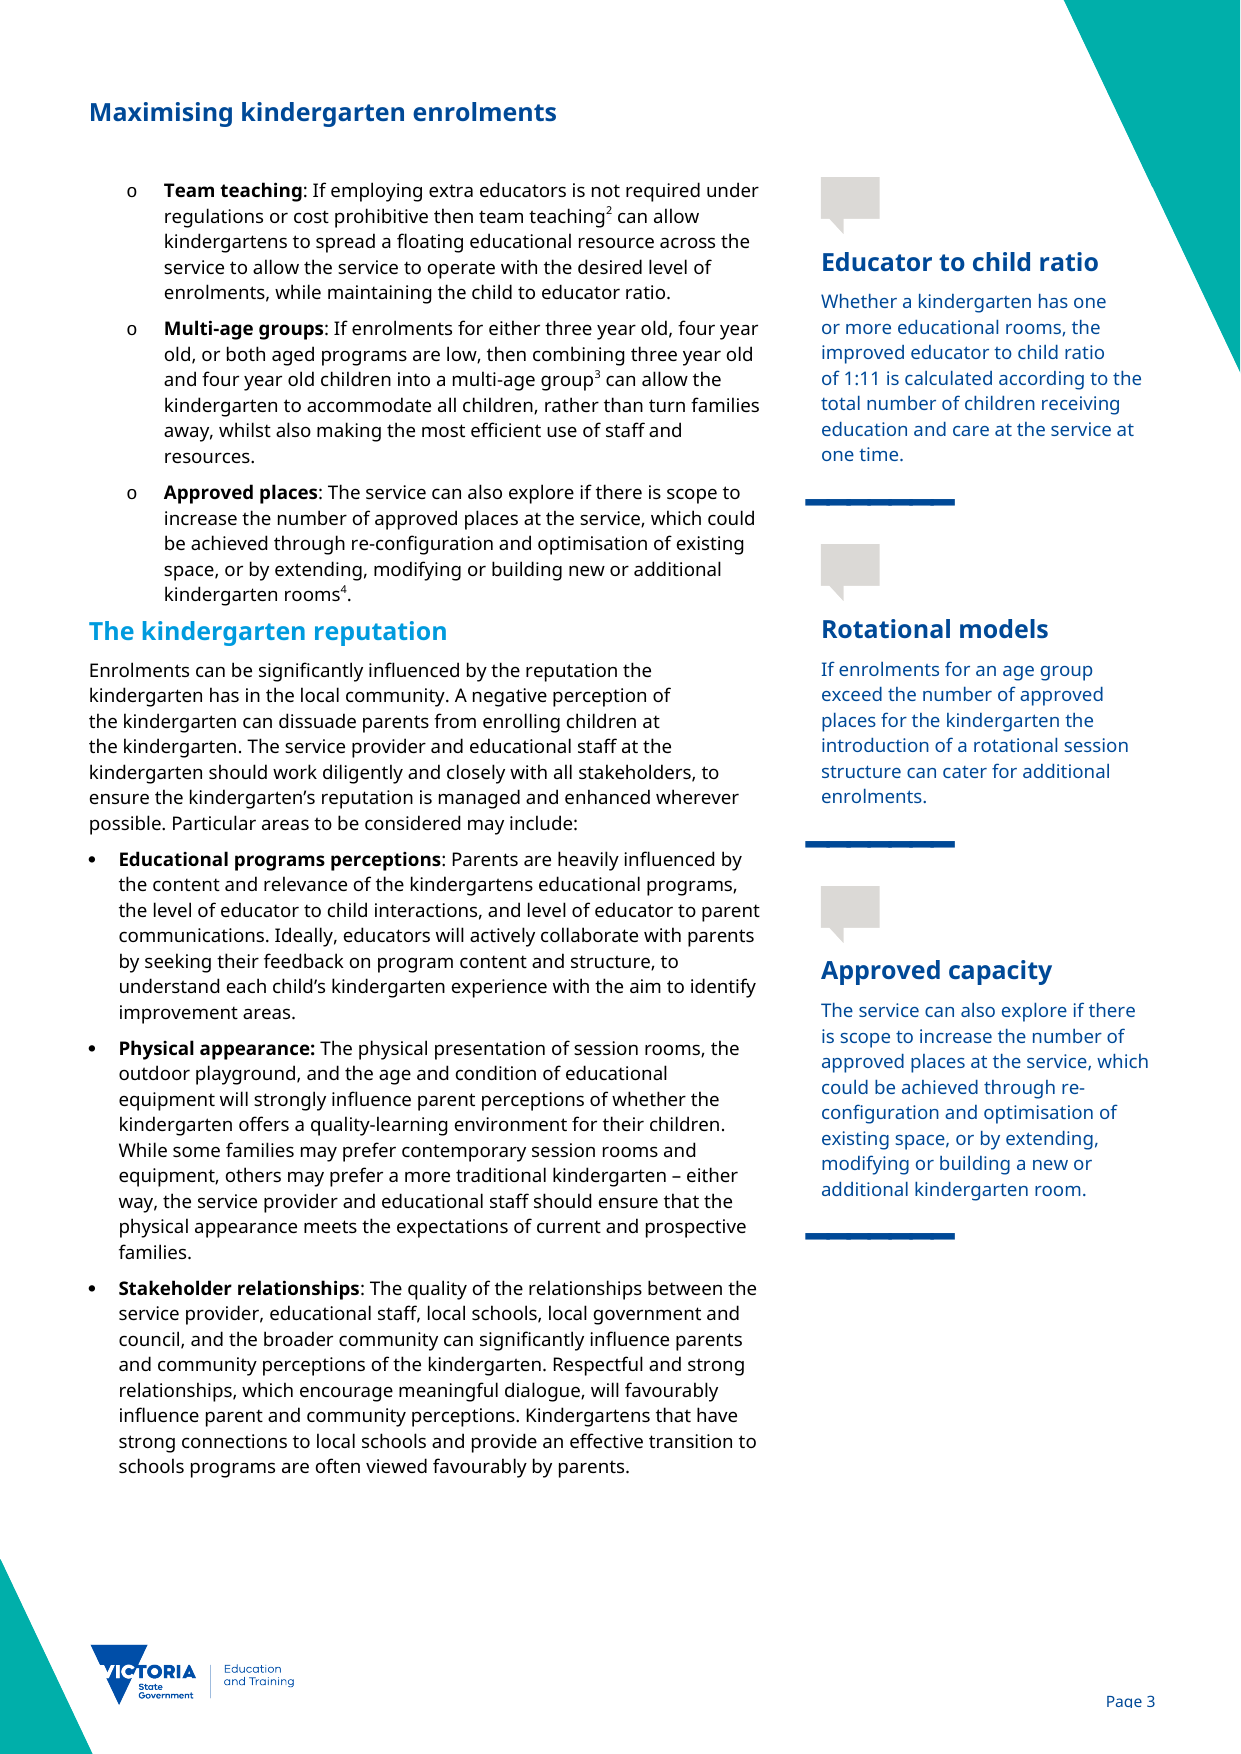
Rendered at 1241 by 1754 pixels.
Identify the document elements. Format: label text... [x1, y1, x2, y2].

picture [0, 1559, 296, 1754]
text The service can also explore if there is scope to increase the number of approved places at the service, which could be achieved through re-configuration and optimisation of existing space, or by extending, modifying or building a new or additional kindergarten room. [821, 997, 1152, 1202]
text Enrolments can be significantly influenced by the reputation the kindergarten has in the local community. A negative perception of the kindergarten can dissuade parents from enrolling children at the kindergarten. The service provider and educational staff at the kindergarten should work diligently and closely with all stakeholders, to ensure the kindergarten’s reputation is managed and enhanced wherever possible. Particular areas to be considered may include: [89, 657, 762, 836]
text Approved capacity [821, 953, 1152, 987]
picture [820, 544, 880, 601]
text ––––––– [803, 1233, 1152, 1258]
list Multi-age groups: If enrolments for either three year old, four year old, or both aged programs are low, then combining three year old and four year old children into a multi-age group can allow the kindergarten to accommodate all children, rather than turn families away, whilst also making the most efficient use of staff and resources. [126, 315, 762, 469]
picture [820, 886, 880, 943]
text ––––––– [803, 498, 1152, 523]
text Whether a kindergarten has one or more educational rooms, the improved educator to child ratio of 1:11 is calculated according to the total number of children receiving education and care at the service at one time. [821, 289, 1152, 467]
picture [820, 177, 880, 234]
text If enrolments for an age group exceed the number of approved places for the kindergarten the introduction of a rotational session structure can cater for additional enrolments. [821, 656, 1152, 809]
list Team teaching: If employing extra educators is not required under regulations or cost prohibitive then team teaching can allow kindergartens to spread a floating educational resource across the service to allow the service to operate with the desired level of enrolments, while maintaining the child to educator ratio. [126, 177, 762, 305]
list Stakeholder relationships: The quality of the relationships between the service provider, educational staff, local schools, local government and council, and the broader community can significantly influence parents and community perceptions of the kindergarten. Respectful and strong relationships, which encourage meaningful dialogue, will favourably influence parent and community perceptions. Kindergartens that have strong connections to local schools and provide an effective transition to schools programs are often viewed favourably by parents. [89, 1275, 762, 1479]
picture [1063, 0, 1241, 378]
subtitle The kindergarten reputation [89, 617, 762, 647]
list Physical appearance: The physical presentation of session rooms, the outdoor playground, and the age and condition of educational equipment will strongly influence parent perceptions of whether the kindergarten offers a quality-learning environment for their children. While some families may prefer contemporary session rooms and equipment, others may prefer a more traditional kindergarten – either way, the service provider and educational staff should ensure that the physical appearance meets the expectations of current and prospective families. [89, 1035, 762, 1265]
list Educational programs perceptions: Parents are heavily influenced by the content and relevance of the kindergartens educational programs, the level of educator to child interactions, and level of educator to parent communications. Ideally, educators will actively collaborate with parents by seeking their feedback on program content and structure, to understand each child’s kindergarten experience with the aim to identify improvement areas. [89, 846, 762, 1025]
text Rotational models [821, 611, 1152, 645]
text Educator to child ratio [821, 244, 1152, 278]
text ––––––– [803, 840, 1152, 865]
list Approved places: The service can also explore if there is scope to increase the number of approved places at the service, which could be achieved through re-configuration and optimisation of existing space, or by extending, modifying or building new or additional kindergarten rooms. [126, 479, 762, 607]
